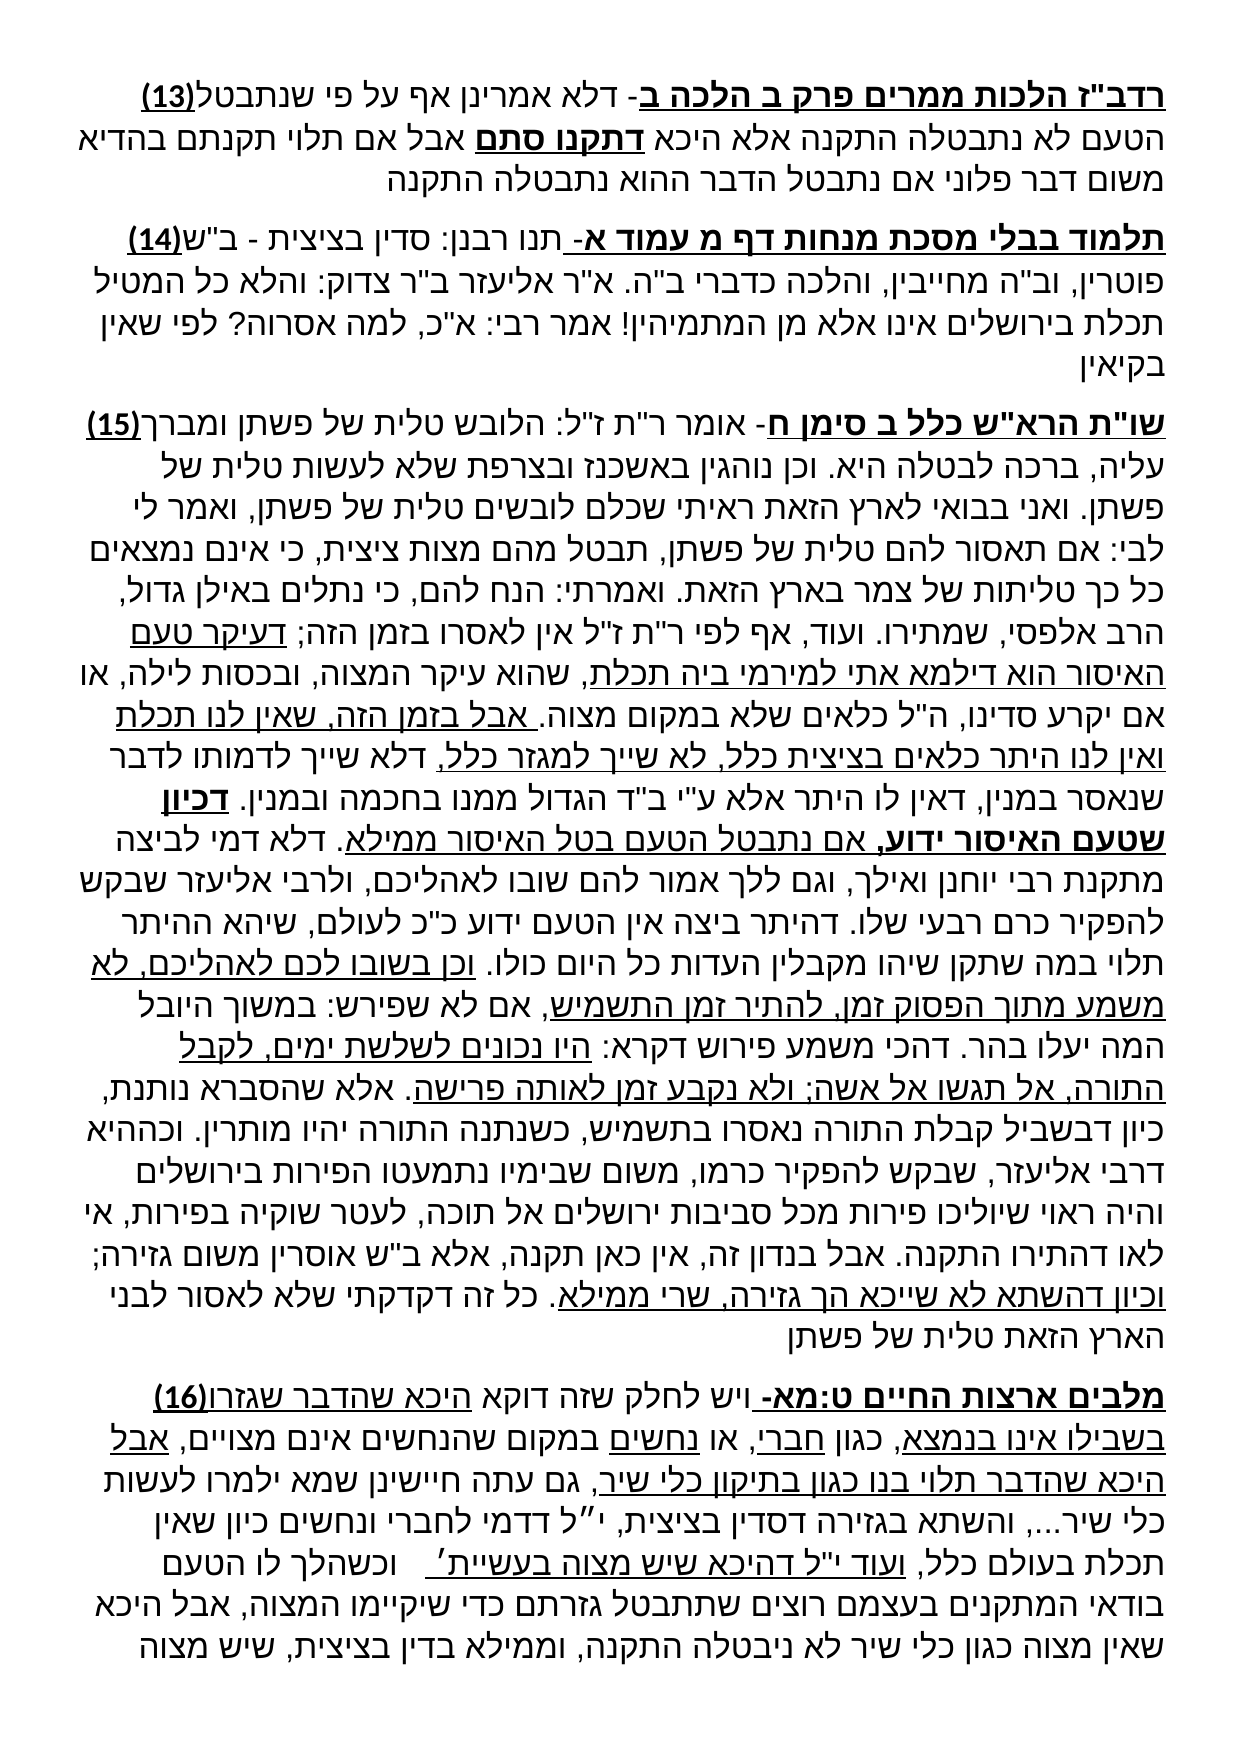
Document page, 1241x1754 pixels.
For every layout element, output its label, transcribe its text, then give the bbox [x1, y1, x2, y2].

text (13)רדב"ז הלכות ממרים פרק ב הלכה ב- דלא אמרינן אף על פי שנתבטל הטעם לא נתבטלה התקנה אלא היכא דתקנו סתם אבל אם תלוי תקנתם בהדיא משום דבר פלוני אם נתבטל הדבר ההוא נתבטלה התקנה [75, 75, 1165, 199]
text (14)תלמוד בבלי מסכת מנחות דף מ עמוד א- תנו רבנן: סדין בציצית - ב"ש פוטרין, וב"ה מחייבין, והלכה כדברי ב"ה. א"ר אליעזר ב"ר צדוק: והלא כל המטיל תכלת בירושלים אינו אלא מן המתמיהין! אמר רבי: א"כ, למה אסרוה? לפי שאין בקיאין [75, 218, 1165, 383]
text (15)שו"ת הרא"ש כלל ב סימן ח- אומר ר"ת ז"ל: הלובש טלית של פשתן ומברך עליה, ברכה לבטלה היא. וכן נוהגין באשכנז ובצרפת שלא לעשות טלית של פשתן. ואני בבואי לארץ הזאת ראיתי שכלם לובשים טלית של פשתן, ואמר לי לבי: אם תאסור להם טלית של פשתן, תבטל מהם מצות ציצית, כי אינם נמצאים כל כך טליתות של צמר בארץ הזאת. ואמרתי: הנח להם, כי נתלים באילן גדול, הרב אלפסי, שמתירו. ועוד, אף לפי ר"ת ז"ל אין לאסרו בזמן הזה; דעיקר טעם האיסור הוא דילמא אתי למירמי ביה תכלת, שהוא עיקר המצוה, ובכסות לילה, או אם יקרע סדינו, ה"ל כלאים שלא במקום מצוה. אבל בזמן הזה, שאין לנו תכלת ואין לנו היתר כלאים בציצית כלל, לא שייך למגזר כלל, דלא שייך לדמותו לדבר שנאסר במנין, דאין לו היתר אלא ע"י ב"ד הגדול ממנו בחכמה ובמנין. דכיון שטעם האיסור ידוע, אם נתבטל הטעם בטל האיסור ממילא. דלא דמי לביצה מתקנת רבי יוחנן ואילך, וגם ללך אמור להם שובו לאהליכם, ולרבי אליעזר שבקש להפקיר כרם רבעי שלו. דהיתר ביצה אין הטעם ידוע כ"כ לעולם, שיהא ההיתר תלוי במה שתקן שיהו מקבלין העדות כל היום כולו. וכן בשובו לכם לאהליכם, לא משמע מתוך הפסוק זמן, להתיר זמן התשמיש, אם לא שפירש: במשוך היובל המה יעלו בהר. דהכי משמע פירוש דקרא: היו נכונים לשלשת ימים, לקבל התורה, אל תגשו אל אשה; ולא נקבע זמן לאותה פרישה. אלא שהסברא נותנת, כיון דבשביל קבלת התורה נאסרו בתשמיש, כשנתנה התורה יהיו מותרין. וכההיא דרבי אליעזר, שבקש להפקיר כרמו, משום שבימיו נתמעטו הפירות בירושלים והיה ראוי שיוליכו פירות מכל סביבות ירושלים אל תוכה, לעטר שוקיה בפירות, אי לאו דהתירו התקנה. אבל בנדון זה, אין כאן תקנה, אלא ב"ש אוסרין משום גזירה; וכיון דהשתא לא שייכא הך גזירה, שרי ממילא. כל זה דקדקתי שלא לאסור לבני הארץ הזאת טלית של פשתן [75, 403, 1165, 1356]
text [75, 1376, 1165, 1665]
